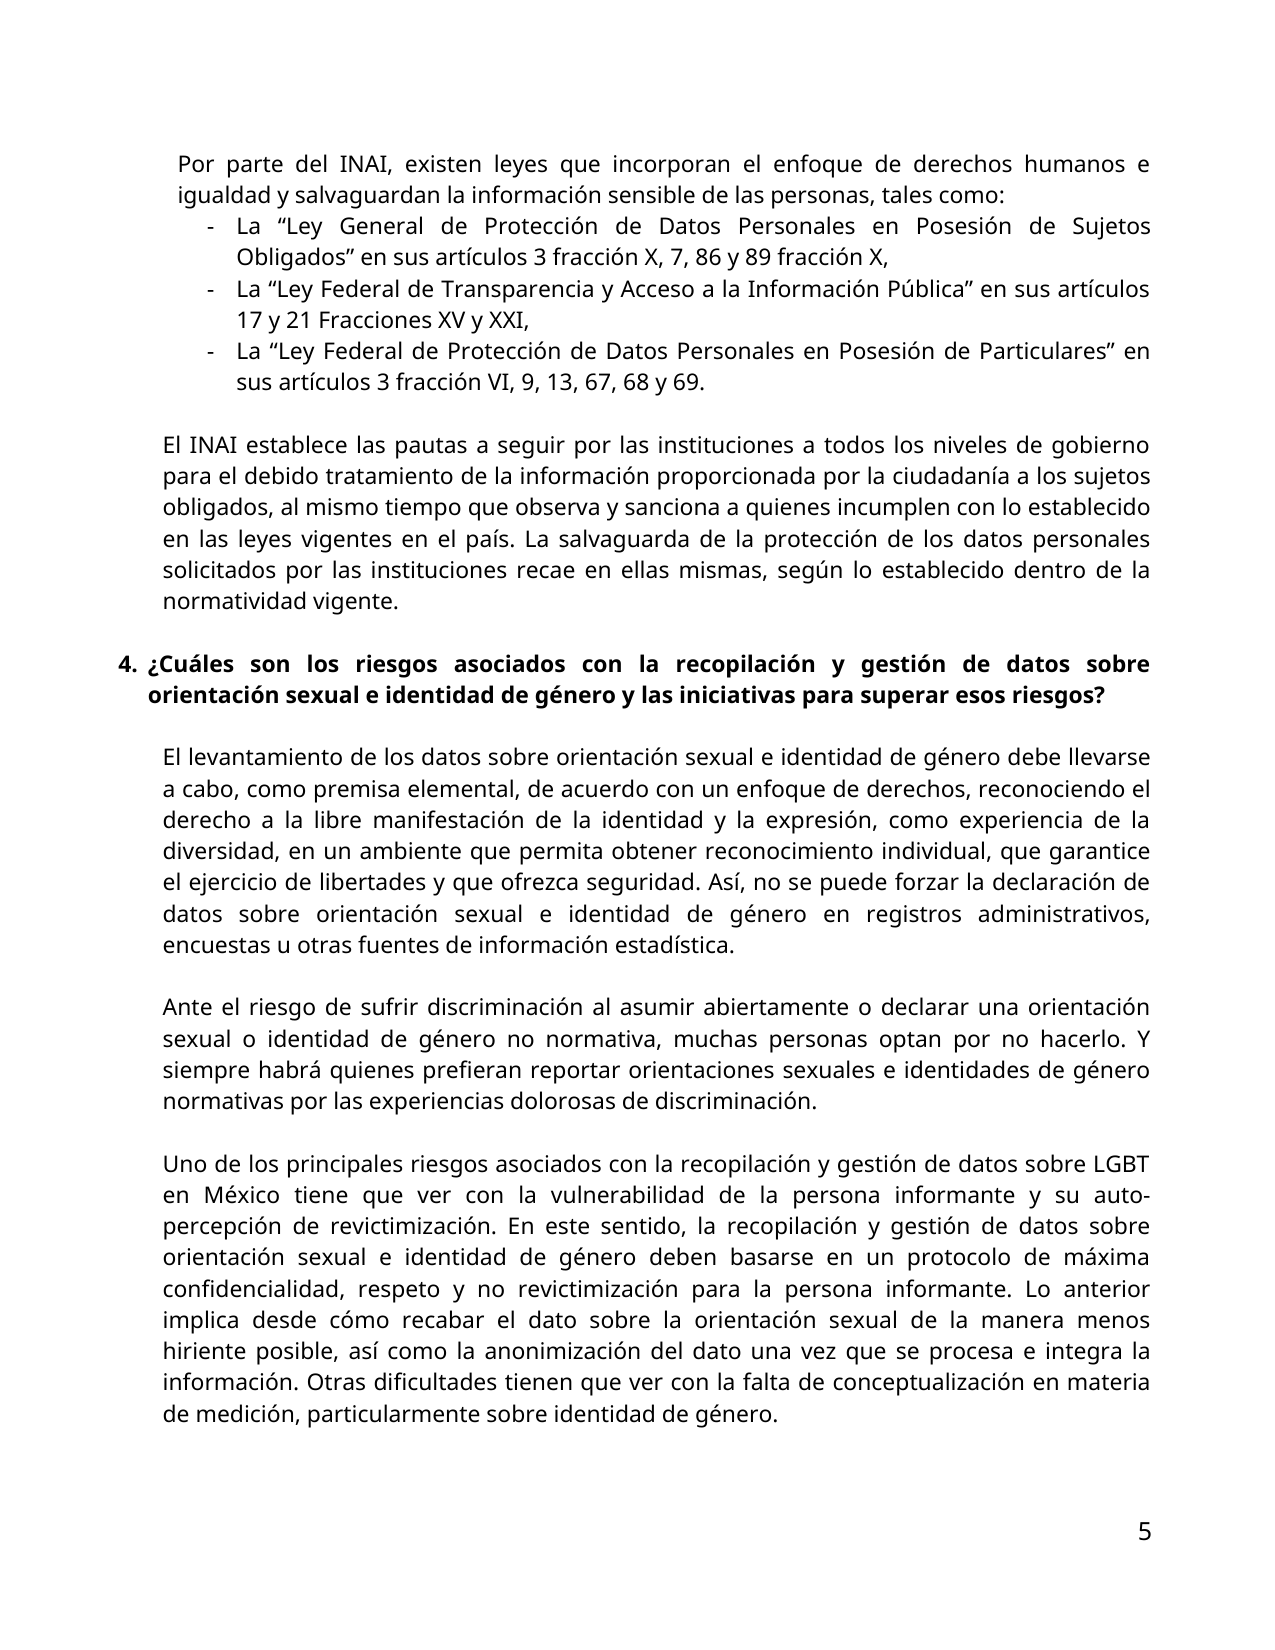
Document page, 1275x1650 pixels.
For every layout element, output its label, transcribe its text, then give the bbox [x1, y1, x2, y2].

list La “Ley Federal de Protección de Datos Personales en Posesión de Particulares” en sus artículos 3 fracción VI, 9, 13, 67, 68 y 69. [207, 335, 1152, 398]
list La “Ley Federal de Transparencia y Acceso a la Información Pública” en sus artículos 17 y 21 Fracciones XV y XXI, [207, 273, 1152, 335]
text Ante el riesgo de sufrir discriminación al asumir abiertamente o declarar una orientación sexual o identidad de género no normativa, muchas personas optan por no hacerlo. Y siempre habrá quienes prefieran reportar orientaciones sexuales e identidades de género normativas por las experiencias dolorosas de discriminación. [162, 991, 1152, 1116]
list ¿Cuáles son los riesgos asociados con la recopilación y gestión de datos sobre orientación sexual e identidad de género y las iniciativas para superar esos riesgos? [118, 648, 1152, 710]
text El INAI establece las pautas a seguir por las instituciones a todos los niveles de gobierno para el debido tratamiento de la información proporcionada por la ciudadanía a los sujetos obligados, al mismo tiempo que observa y sanciona a quienes incumplen con lo establecido en las leyes vigentes en el país. La salvaguarda de la protección de los datos personales solicitados por las instituciones recae en ellas mismas, según lo establecido dentro de la normatividad vigente. [162, 429, 1152, 616]
text Por parte del INAI, existen leyes que incorporan el enfoque de derechos humanos e igualdad y salvaguardan la información sensible de las personas, tales como: [177, 148, 1152, 210]
text Uno de los principales riesgos asociados con la recopilación y gestión de datos sobre LGBT en México tiene que ver con la vulnerabilidad de la persona informante y su auto-percepción de revictimización. En este sentido, la recopilación y gestión de datos sobre orientación sexual e identidad de género deben basarse en un protocolo de máxima confidencialidad, respeto y no revictimización para la persona informante. Lo anterior implica desde cómo recabar el dato sobre la orientación sexual de la manera menos hiriente posible, así como la anonimización del dato una vez que se procesa e integra la información. Otras dificultades tienen que ver con la falta de conceptualización en materia de medición, particularmente sobre identidad de género. [162, 1148, 1152, 1429]
text El levantamiento de los datos sobre orientación sexual e identidad de género debe llevarse a cabo, como premisa elemental, de acuerdo con un enfoque de derechos, reconociendo el derecho a la libre manifestación de la identidad y la expresión, como experiencia de la diversidad, en un ambiente que permita obtener reconocimiento individual, que garantice el ejercicio de libertades y que ofrezca seguridad. Así, no se puede forzar la declaración de datos sobre orientación sexual e identidad de género en registros administrativos, encuestas u otras fuentes de información estadística. [162, 741, 1152, 960]
list La “Ley General de Protección de Datos Personales en Posesión de Sujetos Obligados” en sus artículos 3 fracción X, 7, 86 y 89 fracción X, [207, 210, 1152, 273]
